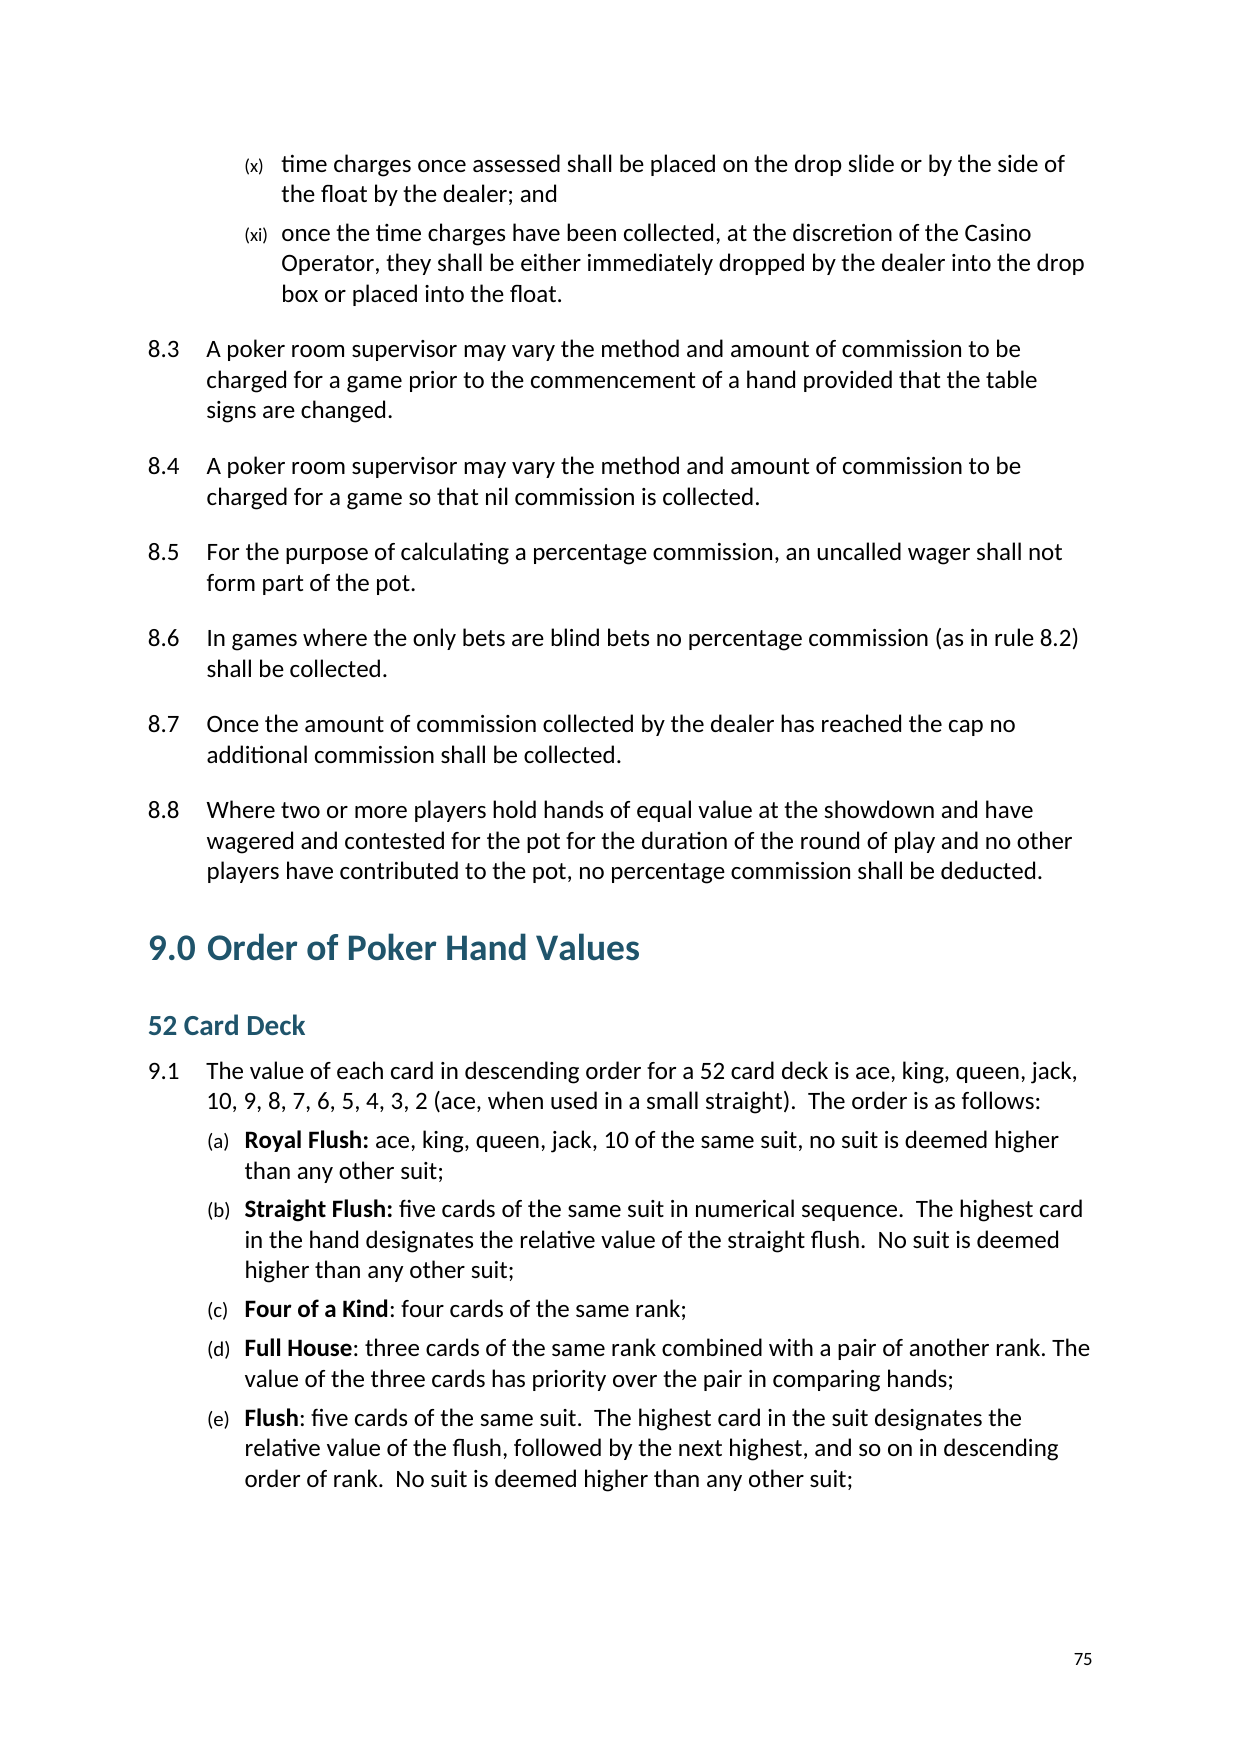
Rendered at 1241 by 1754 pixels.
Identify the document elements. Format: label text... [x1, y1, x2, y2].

text 8.3 A poker room supervisor may vary the method and amount of commission to be charged for a game prior to the commencement of a hand provided that the table signs are changed. [148, 334, 1092, 425]
list Four of a Kind: four cards of the same rank; [207, 1293, 1092, 1324]
text 8.6 In games where the only bets are blind bets no percentage commission (as in rule 8.2) shall be collected. [148, 622, 1092, 683]
text 8.7 Once the amount of commission collected by the dealer has reached the cap no additional commission shall be collected. [148, 708, 1092, 769]
list time charges once assessed shall be placed on the drop slide or by the side of the float by the dealer; and [244, 148, 1092, 209]
subtitle 9.0 Order of Poker Hand Values [148, 923, 1092, 969]
text 9.1 The value of each card in descending order for a 52 card deck is ace, king, queen, jack, 10, 9, 8, 7, 6, 5, 4, 3, 2 (ace, when used in a small straight). The order is as follows: [148, 1055, 1092, 1116]
subtitle 52 Card Deck [148, 1007, 1092, 1042]
text 8.5 For the purpose of calculating a percentage commission, an uncalled wager shall not form part of the pot. [148, 536, 1092, 597]
list Flush: five cards of the same suit. The highest card in the suit designates the relative value of the flush, followed by the next highest, and so on in descending order of rank. No suit is deemed higher than any other suit; [207, 1402, 1092, 1493]
list once the time charges have been collected, at the discretion of the Casino Operator, they shall be either immediately dropped by the dealer into the drop box or placed into the float. [244, 217, 1092, 309]
text 8.8 Where two or more players hold hands of equal value at the showdown and have wagered and contested for the pot for the duration of the round of play and no other players have contributed to the pot, no percentage commission shall be deducted. [148, 794, 1092, 886]
list Royal Flush: ace, king, queen, jack, 10 of the same suit, no suit is deemed higher than any other suit; [207, 1124, 1092, 1185]
text 8.4 A poker room supervisor may vary the method and amount of commission to be charged for a game so that nil commission is collected. [148, 450, 1092, 511]
list Full House: three cards of the same rank combined with a pair of another rank. The value of the three cards has priority over the pair in comparing hands; [207, 1332, 1092, 1393]
list Straight Flush: five cards of the same suit in numerical sequence. The highest card in the hand designates the relative value of the straight flush. No suit is deemed higher than any other suit; [207, 1194, 1092, 1285]
